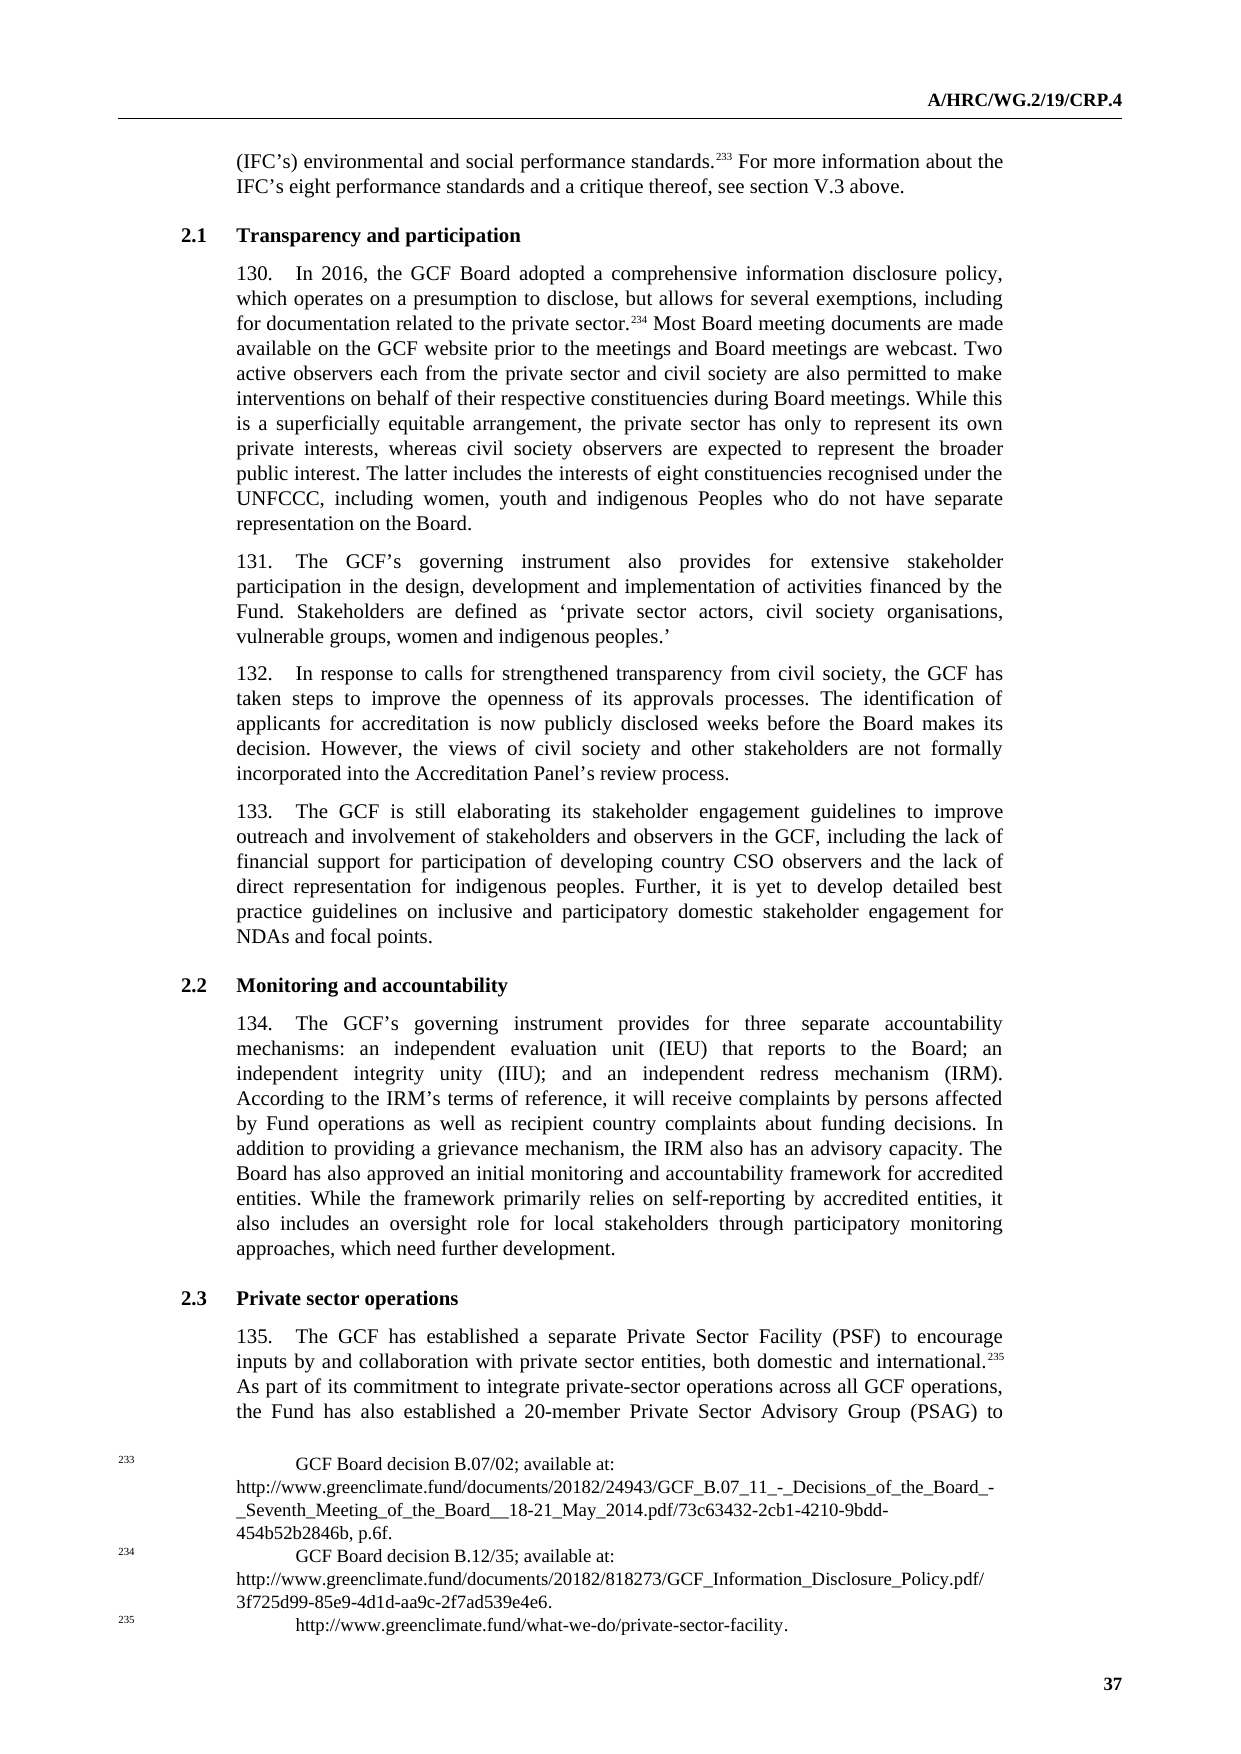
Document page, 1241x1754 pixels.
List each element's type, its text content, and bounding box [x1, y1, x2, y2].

text 133. The GCF is still elaborating its stakeholder engagement guidelines to improve outreach and involvement of stakeholders and observers in the GCF, including the lack of financial support for participation of developing country CSO observers and the lack of direct representation for indigenous peoples. Further, it is yet to develop detailed best practice guidelines on inclusive and participatory domestic stakeholder engagement for NDAs and focal points. [236, 798, 1004, 948]
text 130. In 2016, the GCF Board adopted a comprehensive information disclosure policy, which operates on a presumption to disclose, but allows for several exemptions, including for documentation related to the private sector. Most Board meeting documents are made available on the GCF website prior to the meetings and Board meetings are webcast. Two active observers each from the private sector and civil society are also permitted to make interventions on behalf of their respective constituencies during Board meetings. While this is a superficially equitable arrangement, the private sector has only to represent its own private interests, whereas civil society observers are expected to represent the broader public interest. The latter includes the interests of eight constituencies recognised under the UNFCCC, including women, youth and indigenous Peoples who do not have separate representation on the Board. [236, 260, 1004, 535]
text 134. The GCF’s governing instrument provides for three separate accountability mechanisms: an independent evaluation unit (IEU) that reports to the Board; an independent integrity unity (IIU); and an independent redress mechanism (IRM). According to the IRM’s terms of reference, it will receive complaints by persons affected by Fund operations as well as recipient country complaints about funding decisions. In addition to providing a grievance mechanism, the IRM also has an advisory capacity. The Board has also approved an initial monitoring and accountability framework for accredited entities. While the framework primarily relies on self-reporting by accredited entities, it also includes an oversight role for local stakeholders through participatory monitoring approaches, which need further development. [236, 1010, 1004, 1260]
text 132. In response to calls for strengthened transparency from civil society, the GCF has taken steps to improve the openness of its approvals processes. The identification of applicants for accreditation is now publicly disclosed weeks before the Board makes its decision. However, the views of civil society and other stakeholders are not formally incorporated into the Accreditation Panel’s review process. [236, 660, 1004, 785]
text 2.1 Transparency and participation [118, 223, 1004, 248]
text 131. The GCF’s governing instrument also provides for extensive stakeholder participation in the design, development and implementation of activities financed by the Fund. Stakeholders are defined as ‘private sector actors, civil society organisations, vulnerable groups, women and indigenous peoples.’ [236, 548, 1004, 648]
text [236, 1323, 1004, 1423]
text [236, 148, 1004, 198]
text 2.2 Monitoring and accountability [118, 973, 1004, 998]
text 2.3 Private sector operations [118, 1285, 1004, 1310]
